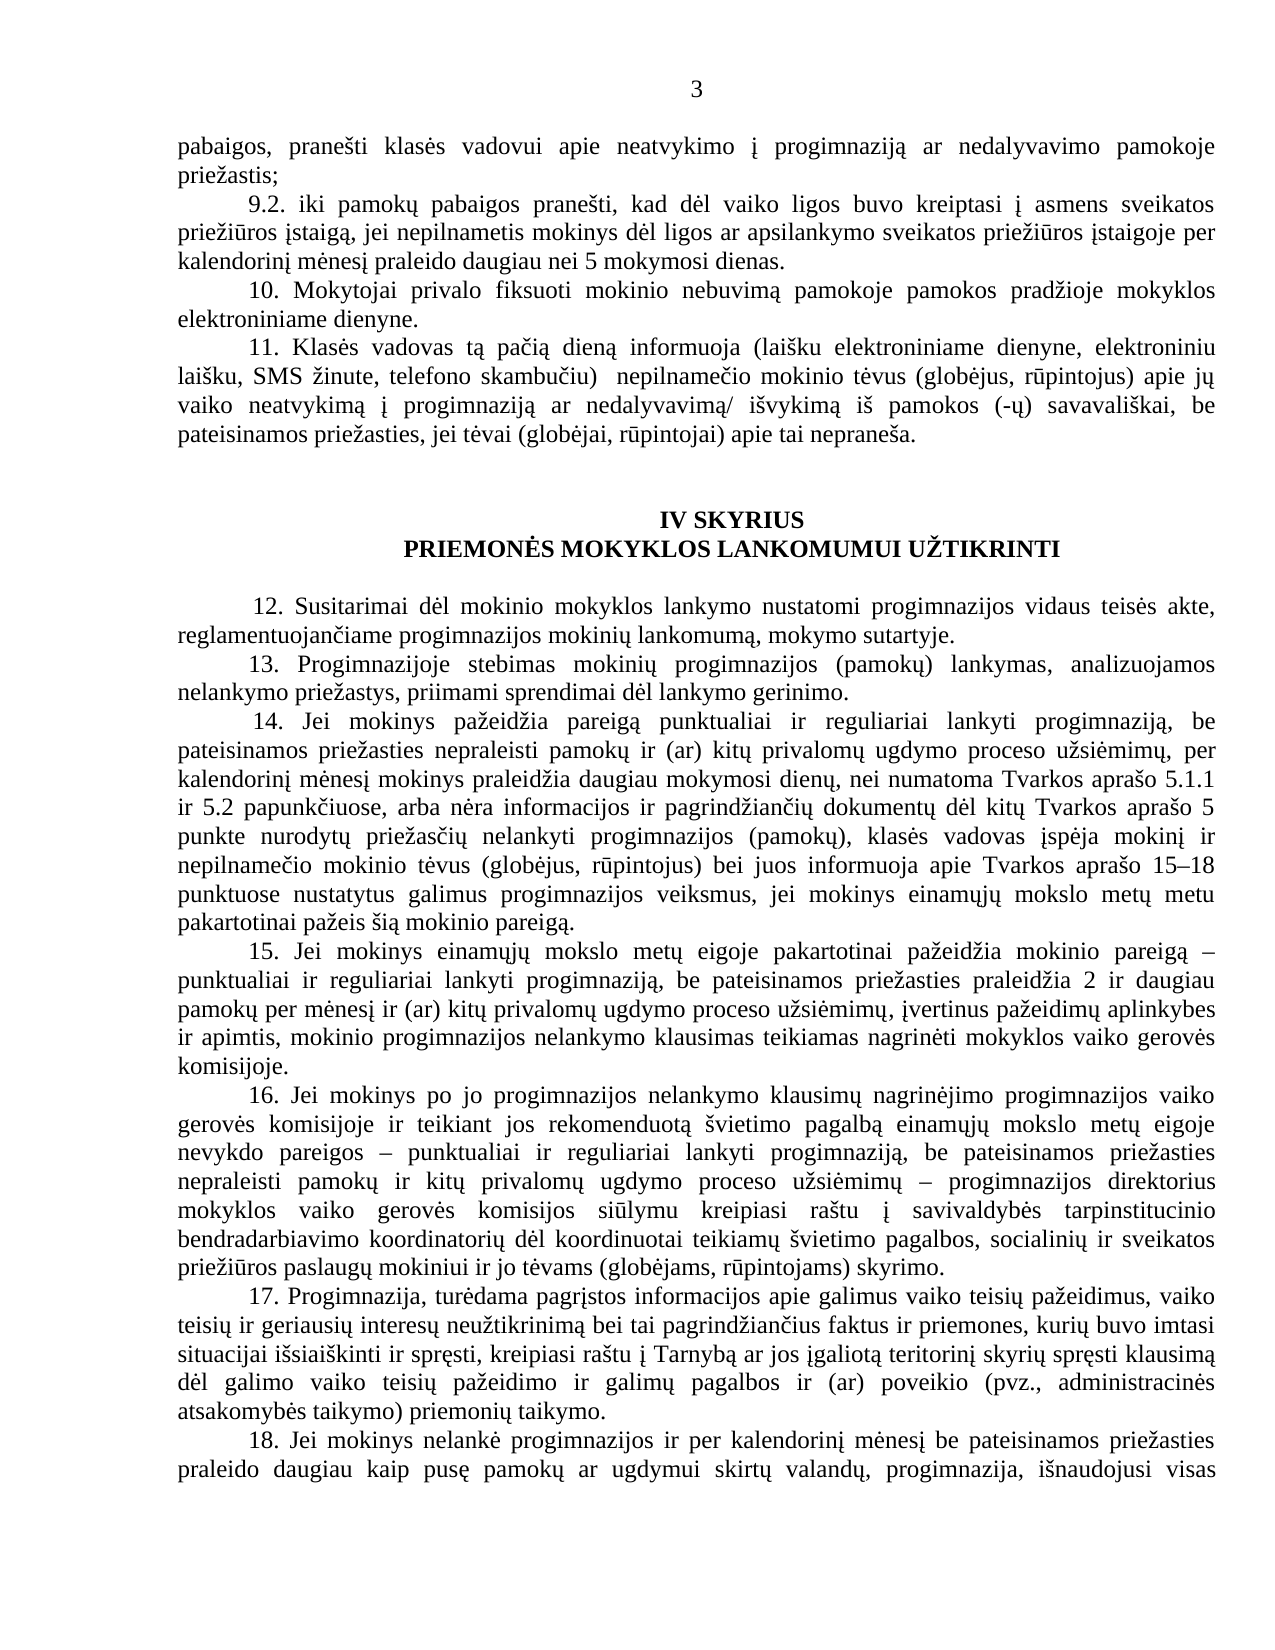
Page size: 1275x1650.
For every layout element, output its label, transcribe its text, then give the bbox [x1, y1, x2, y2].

text 14. Jei mokinys pažeidžia pareigą punktualiai ir reguliariai lankyti progimnaziją, be pateisinamos priežasties nepraleisti pamokų ir (ar) kitų privalomų ugdymo proceso užsiėmimų, per kalendorinį mėnesį mokinys praleidžia daugiau mokymosi dienų, nei numatoma Tvarkos aprašo 5.1.1 ir 5.2 papunkčiuose, arba nėra informacijos ir pagrindžiančių dokumentų dėl kitų Tvarkos aprašo 5 punkte nurodytų priežasčių nelankyti progimnazijos (pamokų), klasės vadovas įspėja mokinį ir nepilnamečio mokinio tėvus (globėjus, rūpintojus) bei juos informuoja apie Tvarkos aprašo 15–18 punktuose nustatytus galimus progimnazijos veiksmus, jei mokinys einamųjų mokslo metų metu pakartotinai pažeis šią mokinio pareigą. [177, 706, 1216, 936]
text 15. Jei mokinys einamųjų mokslo metų eigoje pakartotinai pažeidžia mokinio pareigą – punktualiai ir reguliariai lankyti progimnaziją, be pateisinamos priežasties praleidžia 2 ir daugiau pamokų per mėnesį ir (ar) kitų privalomų ugdymo proceso užsiėmimų, įvertinus pažeidimų aplinkybes ir apimtis, mokinio progimnazijos nelankymo klausimas teikiamas nagrinėti mokyklos vaiko gerovės komisijoje. [177, 936, 1216, 1080]
text 12. Susitarimai dėl mokinio mokyklos lankymo nustatomi progimnazijos vidaus teisės akte, reglamentuojančiame progimnazijos mokinių lankomumą, mokymo sutartyje. [177, 591, 1216, 649]
text IV SKYRIUS [177, 505, 1216, 534]
text 17. Progimnazija, turėdama pagrįstos informacijos apie galimus vaiko teisių pažeidimus, vaiko teisių ir geriausių interesų neužtikrinimą bei tai pagrindžiančius faktus ir priemones, kurių buvo imtasi situacijai išsiaiškinti ir spręsti, kreipiasi raštu į Tarnybą ar jos įgaliotą teritorinį skyrių spręsti klausimą dėl galimo vaiko teisių pažeidimo ir galimų pagalbos ir (ar) poveikio (pvz., administracinės atsakomybės taikymo) priemonių taikymo. [177, 1281, 1216, 1425]
text 9.2. iki pamokų pabaigos pranešti, kad dėl vaiko ligos buvo kreiptasi į asmens sveikatos priežiūros įstaigą, jei nepilnametis mokinys dėl ligos ar apsilankymo sveikatos priežiūros įstaigoje per kalendorinį mėnesį praleido daugiau nei 5 mokymosi dienas. [177, 189, 1216, 275]
text 13. Progimnazijoje stebimas mokinių progimnazijos (pamokų) lankymas, analizuojamos nelankymo priežastys, priimami sprendimai dėl lankymo gerinimo. [177, 649, 1216, 706]
text PRIEMONĖS MOKYKLOS LANKOMUMUI UŽTIKRINTI [177, 534, 1216, 562]
text 11. Klasės vadovas tą pačią dieną informuoja (laišku elektroniniame dienyne, elektroniniu laišku, SMS žinute, telefono skambučiu) nepilnamečio mokinio tėvus (globėjus, rūpintojus) apie jų vaiko neatvykimą į progimnaziją ar nedalyvavimą/ išvykimą iš pamokos (-ų) savavališkai, be pateisinamos priežasties, jei tėvai (globėjai, rūpintojai) apie tai nepraneša. [177, 332, 1216, 447]
text 10. Mokytojai privalo fiksuoti mokinio nebuvimą pamokoje pamokos pradžioje mokyklos elektroniniame dienyne. [177, 275, 1216, 332]
text 16. Jei mokinys po jo progimnazijos nelankymo klausimų nagrinėjimo progimnazijos vaiko gerovės komisijoje ir teikiant jos rekomenduotą švietimo pagalbą einamųjų mokslo metų eigoje nevykdo pareigos – punktualiai ir reguliariai lankyti progimnaziją, be pateisinamos priežasties nepraleisti pamokų ir kitų privalomų ugdymo proceso užsiėmimų – progimnazijos direktorius mokyklos vaiko gerovės komisijos siūlymu kreipiasi raštu į savivaldybės tarpinstitucinio bendradarbiavimo koordinatorių dėl koordinuotai teikiamų švietimo pagalbos, socialinių ir sveikatos priežiūros paslaugų mokiniui ir jo tėvams (globėjams, rūpintojams) skyrimo. [177, 1080, 1216, 1281]
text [177, 131, 1216, 189]
